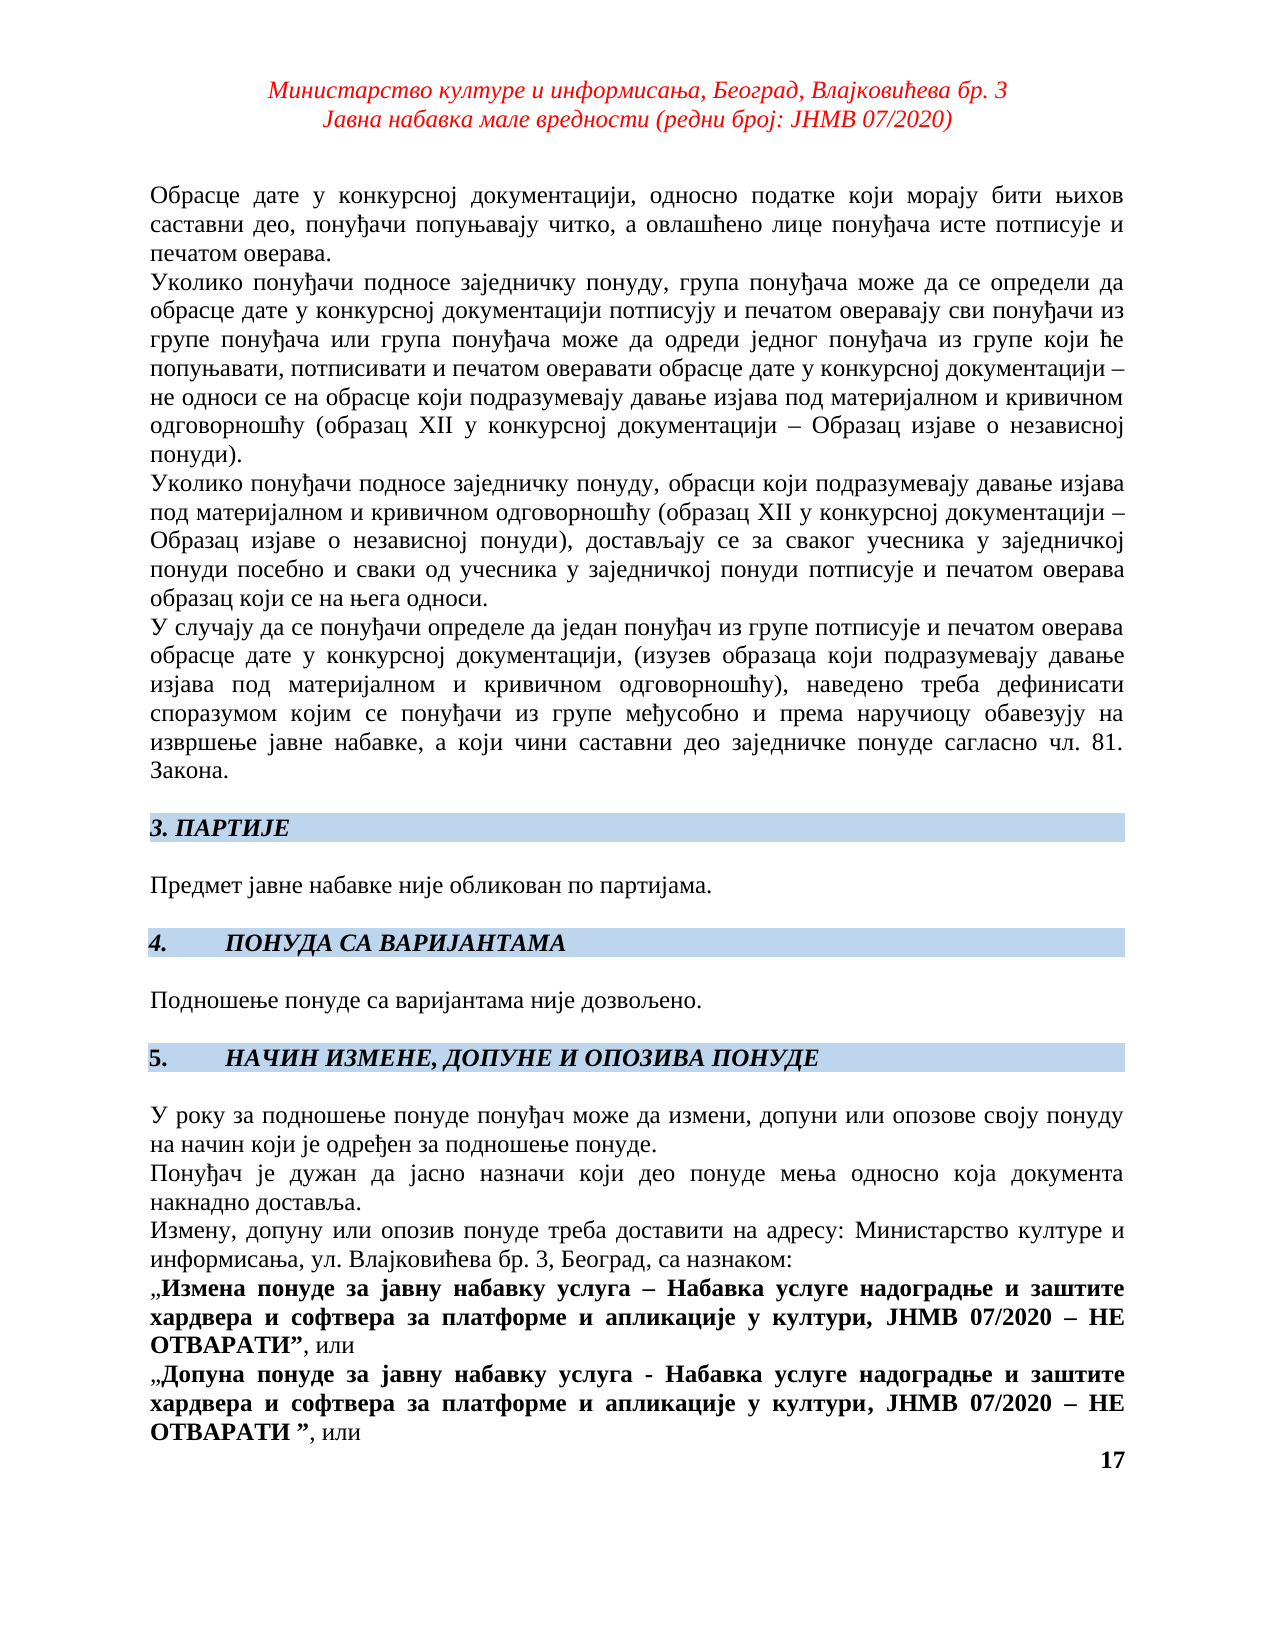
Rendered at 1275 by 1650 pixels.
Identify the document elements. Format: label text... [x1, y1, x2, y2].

text Подношење понуде са варијантама није дозвољено. [150, 986, 1125, 1014]
text Уколико понуђачи подносе заједничку понуду, обрасци који подразумевају давање изјава под материјалном и кривичном одговорношћу (образац XII у конкурсној документацији – Образац изјаве о независној понуди), достављају се за сваког учесника у заједничкој понуди посебно и сваки од учесника у заједничкој понуди потписује и печатом оверава образац који се на њега односи. [150, 468, 1125, 612]
text У случају да се понуђачи определе да један понуђач из групе потписује и печатом оверава обрасце дате у конкурсној документацији, (изузев образаца који подразумевају давање изјава под материјалном и кривичном одговорношћу), наведено треба дефинисати споразумом којим се понуђачи из групе међусобно и према наручиоцу обавезују на извршење јавне набавке, а који чини саставни део заједничке понуде сагласно чл. 81. Закона. [150, 612, 1125, 784]
text 3. ПАРТИЈЕ [150, 813, 1125, 842]
list ПОНУДА СА ВАРИЈАНТАМА [148, 928, 1125, 957]
text Обрасце дате у конкурсној документацији, односно податке који морају бити њихов саставни део, понуђачи попуњавају читко, а овлашћено лице понуђача исте потписује и печатом оверава. [150, 181, 1125, 267]
text Понуђач је дужан да јасно назначи који део понуде мења односно која документа накнадно доставља. [150, 1158, 1125, 1216]
text 17 [150, 1446, 1125, 1474]
text Измену, допуну или опозив понуде треба доставити на адресу: Министарство културе и информисања, ул. Влајковићева бр. 3, Београд, са назнаком: [150, 1216, 1125, 1273]
list НАЧИН ИЗМЕНЕ, ДОПУНЕ И ОПОЗИВА ПОНУДЕ [148, 1043, 1125, 1072]
text У року за подношење понуде понуђач може да измени, допуни или опозове своју понуду на начин који је одређен за подношење понуде. [150, 1101, 1125, 1158]
text „Допуна понуде за јавну набавку услуга - Набавка услуге надоградње и заштите хардвера и софтвера за платформе и апликације у култури, ЈНМВ 07/2020 – НЕ ОТВАРАТИ ”, или [150, 1359, 1125, 1446]
text Уколико понуђачи подносе заједничку понуду, група понуђача може да се определи да обрасце дате у конкурсној документацији потписују и печатом оверавају сви понуђачи из групе понуђача или група понуђача може да одреди једног понуђача из групе који ће попуњавати, потписивати и печатом оверавати обрасце дате у конкурсној документацији – не односи се на обрасце који подразумевају давање изјава под материјалном и кривичном одговорношћу (образац XII у конкурсној документацији – Образац изјаве о независној понуди). [150, 267, 1125, 468]
text „Измена понуде за јавну набавку услуга – Набавка услуге надоградње и заштите хардвера и софтвера за платформе и апликације у култури, ЈНМВ 07/2020 – НЕ ОТВАРАТИ”, или [150, 1273, 1125, 1359]
text Предмет јавне набавке није обликован по партијама. [150, 871, 1125, 899]
